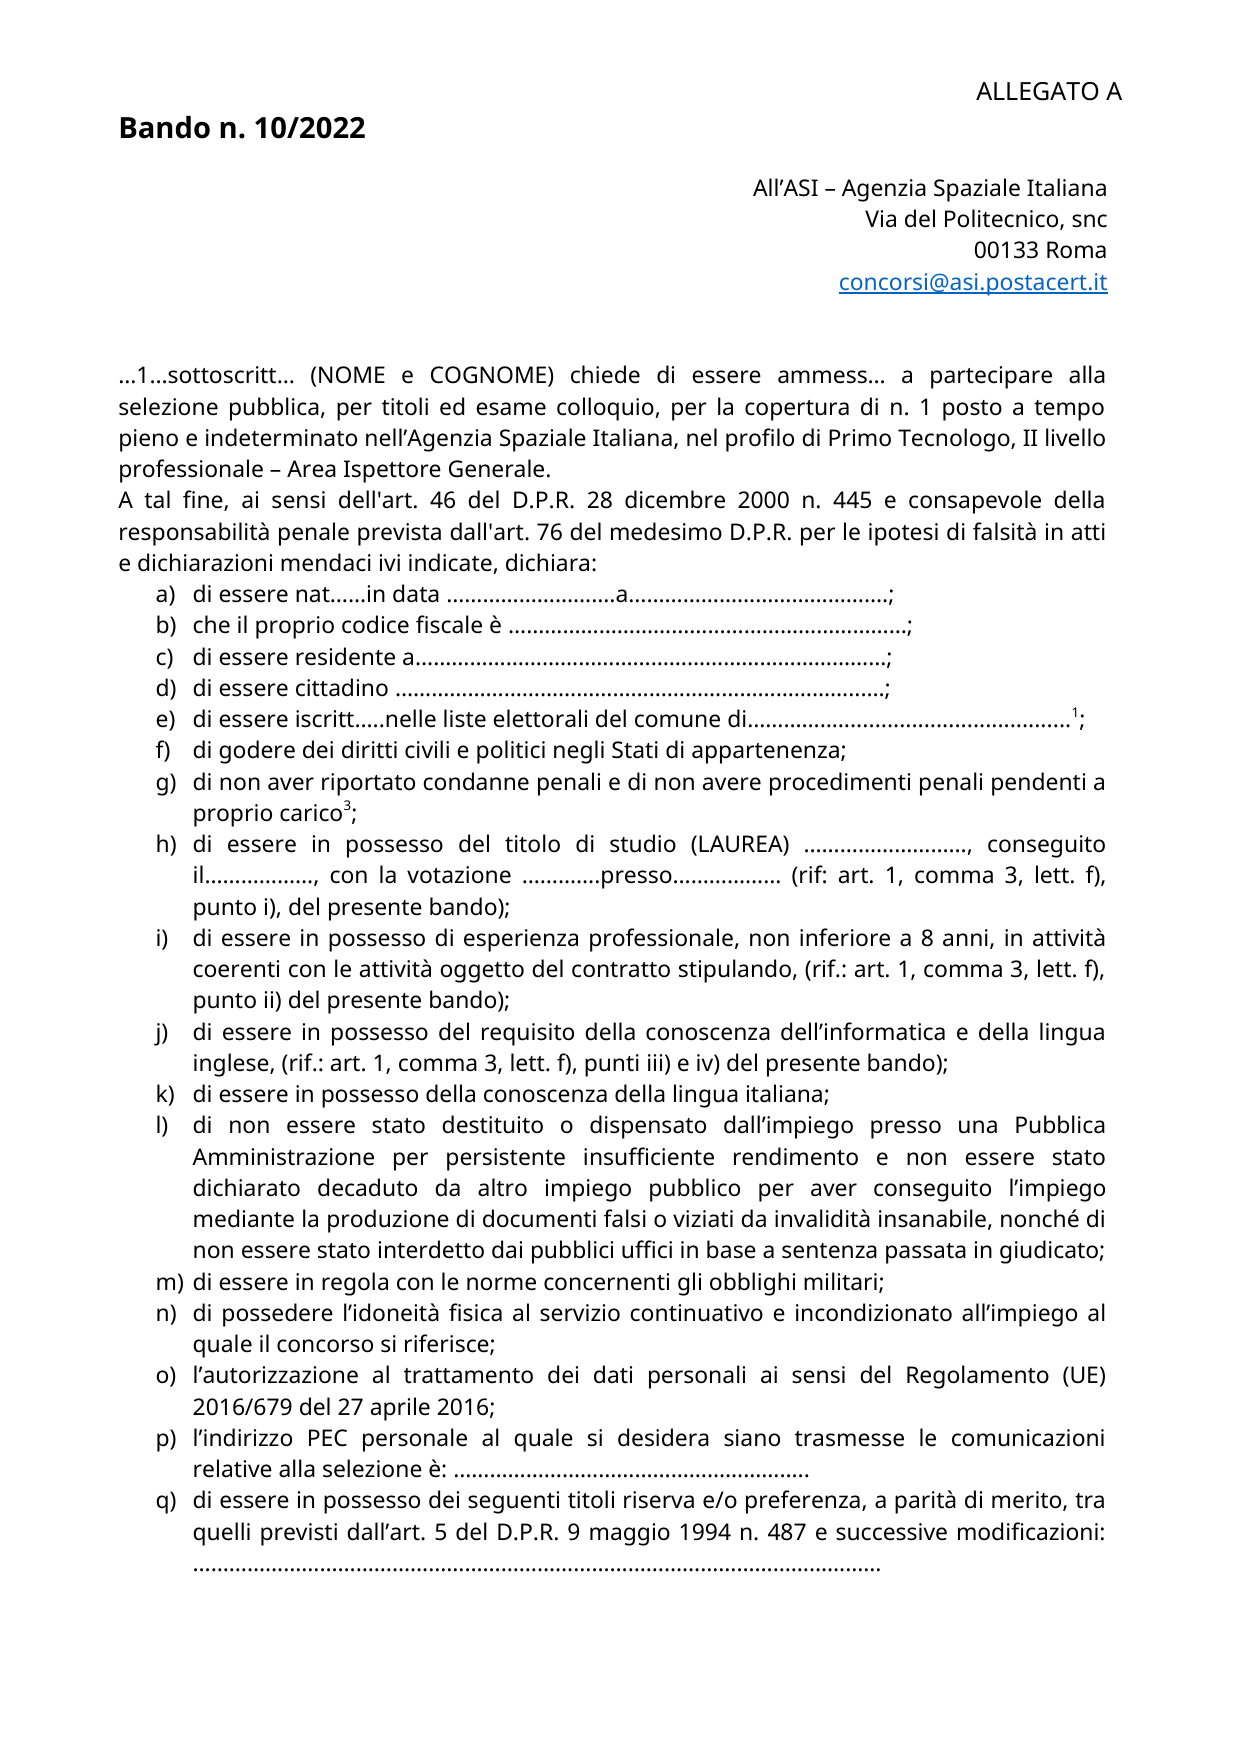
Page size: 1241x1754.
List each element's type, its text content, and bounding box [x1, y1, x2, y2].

text A tal fine, ai sensi dell'art. 46 del D.P.R. 28 dicembre 2000 n. 445 e consapevole della responsabilità penale prevista dall'art. 76 del medesimo D.P.R. per le ipotesi di falsità in atti e dichiarazioni mendaci ivi indicate, dichiara: [118, 484, 1107, 578]
list di essere iscritt…..nelle liste elettorali del comune di……………......................................1; [155, 703, 1107, 734]
text Via del Politecnico, snc [118, 203, 1107, 234]
list di essere cittadino …………………………………………………………………...…; [155, 672, 1107, 703]
list di godere dei diritti civili e politici negli Stati di appartenenza; [155, 734, 1107, 765]
text All’ASI – Agenzia Spaziale Italiana [118, 172, 1107, 203]
list che il proprio codice fiscale è …………………………………………………………; [155, 609, 1107, 640]
list di essere in possesso del requisito della conoscenza dell’informatica e della lingua inglese, (rif.: art. 1, comma 3, lett. f), punti iii) e iv) del presente bando); [155, 1015, 1107, 1078]
list di essere in possesso di esperienza professionale, non inferiore a 8 anni, in attività coerenti con le attività oggetto del contratto stipulando, (rif.: art. 1, comma 3, lett. f), punto ii) del presente bando); [155, 922, 1107, 1015]
text concorsi@asi.postacert.it [118, 265, 1107, 297]
list di non essere stato destituito o dispensato dall’impiego presso una Pubblica Amministrazione per persistente insufficiente rendimento e non essere stato dichiarato decaduto da altro impiego pubblico per aver conseguito l’impiego mediante la produzione di documenti falsi o viziati da invalidità insanabile, nonché di non essere stato interdetto dai pubblici uffici in base a sentenza passata in giudicato; [155, 1109, 1107, 1265]
list di essere in possesso del titolo di studio (LAUREA) ………………………, conseguito il………………, con la votazione ………….presso……………… (rif: art. 1, comma 3, lett. f), punto i), del presente bando); [155, 828, 1107, 922]
list l’autorizzazione al trattamento dei dati personali ai sensi del Regolamento (UE) 2016/679 del 27 aprile 2016; [155, 1359, 1107, 1422]
text 00133 Roma [118, 234, 1107, 265]
list di essere nat……in data ……………………….a…………………………………….; [155, 578, 1107, 609]
list di essere residente a……………………………………………………………………; [155, 640, 1107, 672]
list di essere in possesso dei seguenti titoli riserva e/o preferenza, a parità di merito, tra quelli previsti dall’art. 5 del D.P.R. 9 maggio 1994 n. 487 e successive modificazioni: …………………………………………………………………………………………………… [155, 1484, 1107, 1578]
list di possedere l’idoneità fisica al servizio continuativo e incondizionato all’impiego al quale il concorso si riferisce; [155, 1297, 1107, 1359]
text …1…sottoscritt… (NOME e COGNOME) chiede di essere ammess… a partecipare alla selezione pubblica, per titoli ed esame colloquio, per la copertura di n. 1 posto a tempo pieno e indeterminato nell’Agenzia Spaziale Italiana, nel profilo di Primo Tecnologo, II livello professionale – Area Ispettore Generale. [118, 359, 1107, 484]
list l’indirizzo PEC personale al quale si desidera siano trasmesse le comunicazioni relative alla selezione è: ………………………………………………….. [155, 1422, 1107, 1484]
list di essere in regola con le norme concernenti gli obblighi militari; [155, 1265, 1107, 1297]
list di essere in possesso della conoscenza della lingua italiana; [155, 1078, 1107, 1109]
list di non aver riportato condanne penali e di non avere procedimenti penali pendenti a proprio carico3; [155, 765, 1107, 828]
